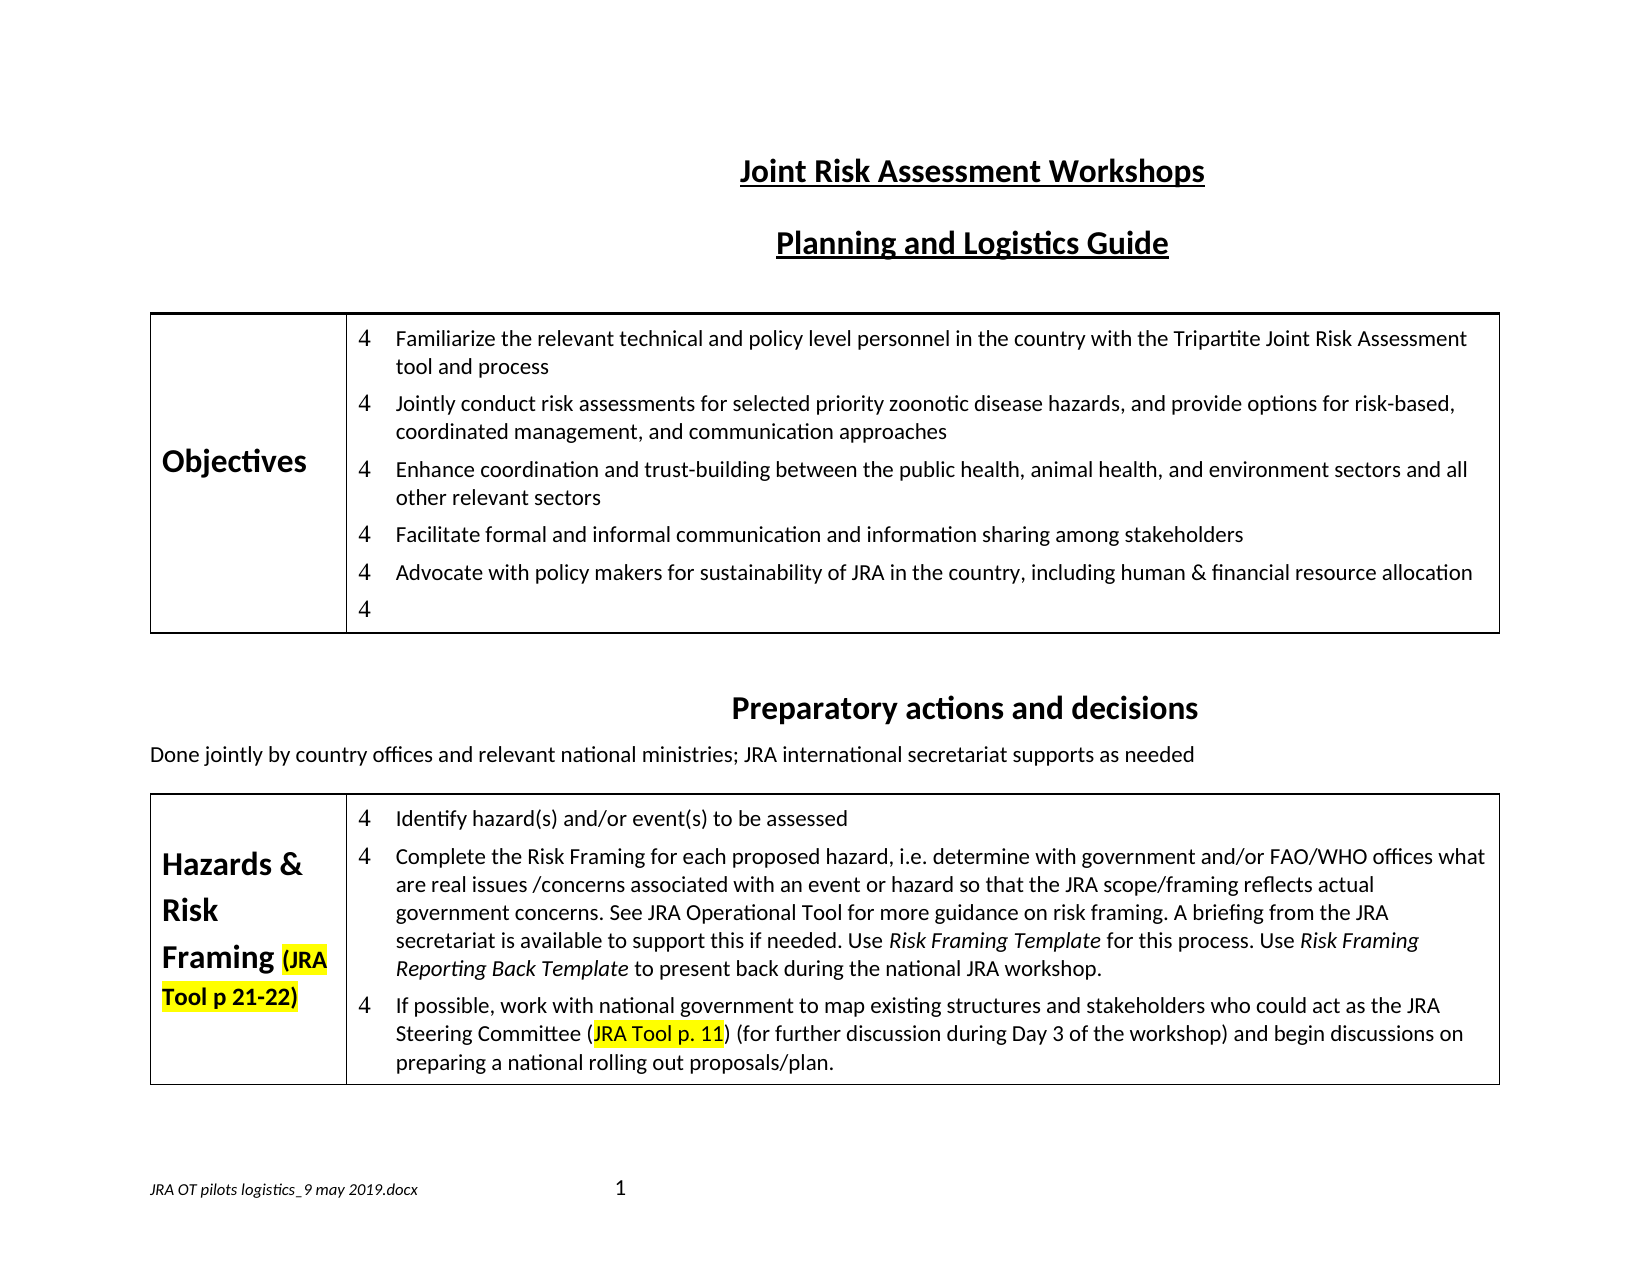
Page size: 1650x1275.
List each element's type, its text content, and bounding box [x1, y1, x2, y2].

table_header Identify hazard(s) and/or event(s) to be assessed Complete the Risk Framing for each proposed hazard, i.e. determine with government and/or FAO/WHO offices what are real issues /concerns associated with an event or hazard so that the JRA scope/framing reflects actual government concerns. See JRA Operational Tool for more guidance on risk framing. A briefing from the JRA secretariat is available to support this if needed. Use Risk Framing Template for this process. Use Risk Framing Reporting Back Template to present back during the national JRA workshop. If possible, work with national government to map existing structures and stakeholders who could act as the JRA Steering Committee (JRA Tool p. 11) (for further discussion during Day 3 of the workshop) and begin discussions on preparing a national rolling out proposals/plan. [347, 795, 1499, 1084]
text Joint Risk Assessment Workshops [445, 150, 1500, 191]
text Preparatory actions and decisions [431, 687, 1500, 727]
table_header Hazards & Risk Framing (JRA Tool p 21-22) [151, 795, 346, 1084]
table_header Objectives [151, 315, 346, 632]
text Done jointly by country offices and relevant national ministries; JRA international secretariat supports as needed [150, 740, 1582, 768]
subtitle Planning and Logistics Guide [445, 222, 1500, 262]
table_header Familiarize the relevant technical and policy level personnel in the country with the Tripartite Joint Risk Assessment tool and process Jointly conduct risk assessments for selected priority zoonotic disease hazards, and provide options for risk-based, coordinated management, and communication approaches Enhance coordination and trust-building between the public health, animal health, and environment sectors and all other relevant sectors Facilitate formal and informal communication and information sharing among stakeholders Advocate with policy makers for sustainability of JRA in the country, including human & financial resource allocation [347, 315, 1499, 632]
